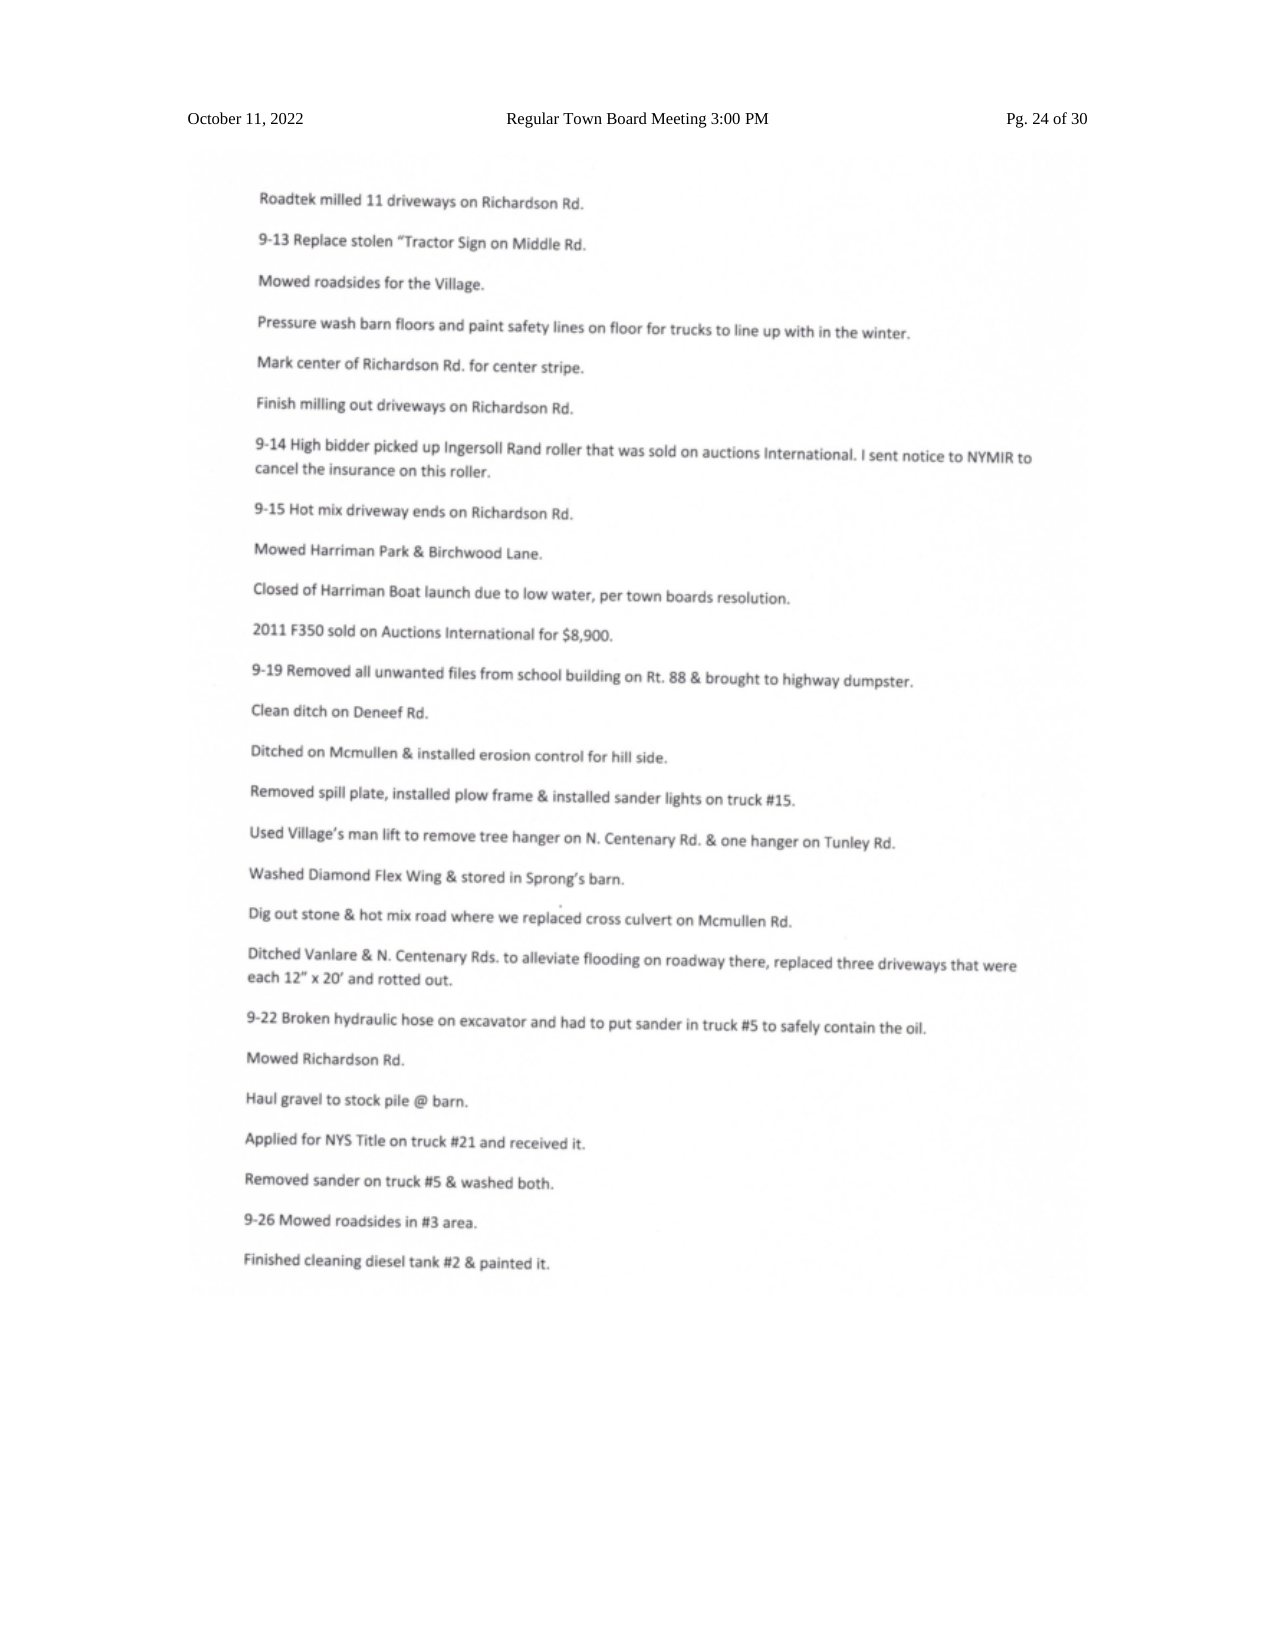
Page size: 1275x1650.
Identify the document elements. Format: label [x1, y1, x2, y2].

picture [187, 150, 1088, 1297]
